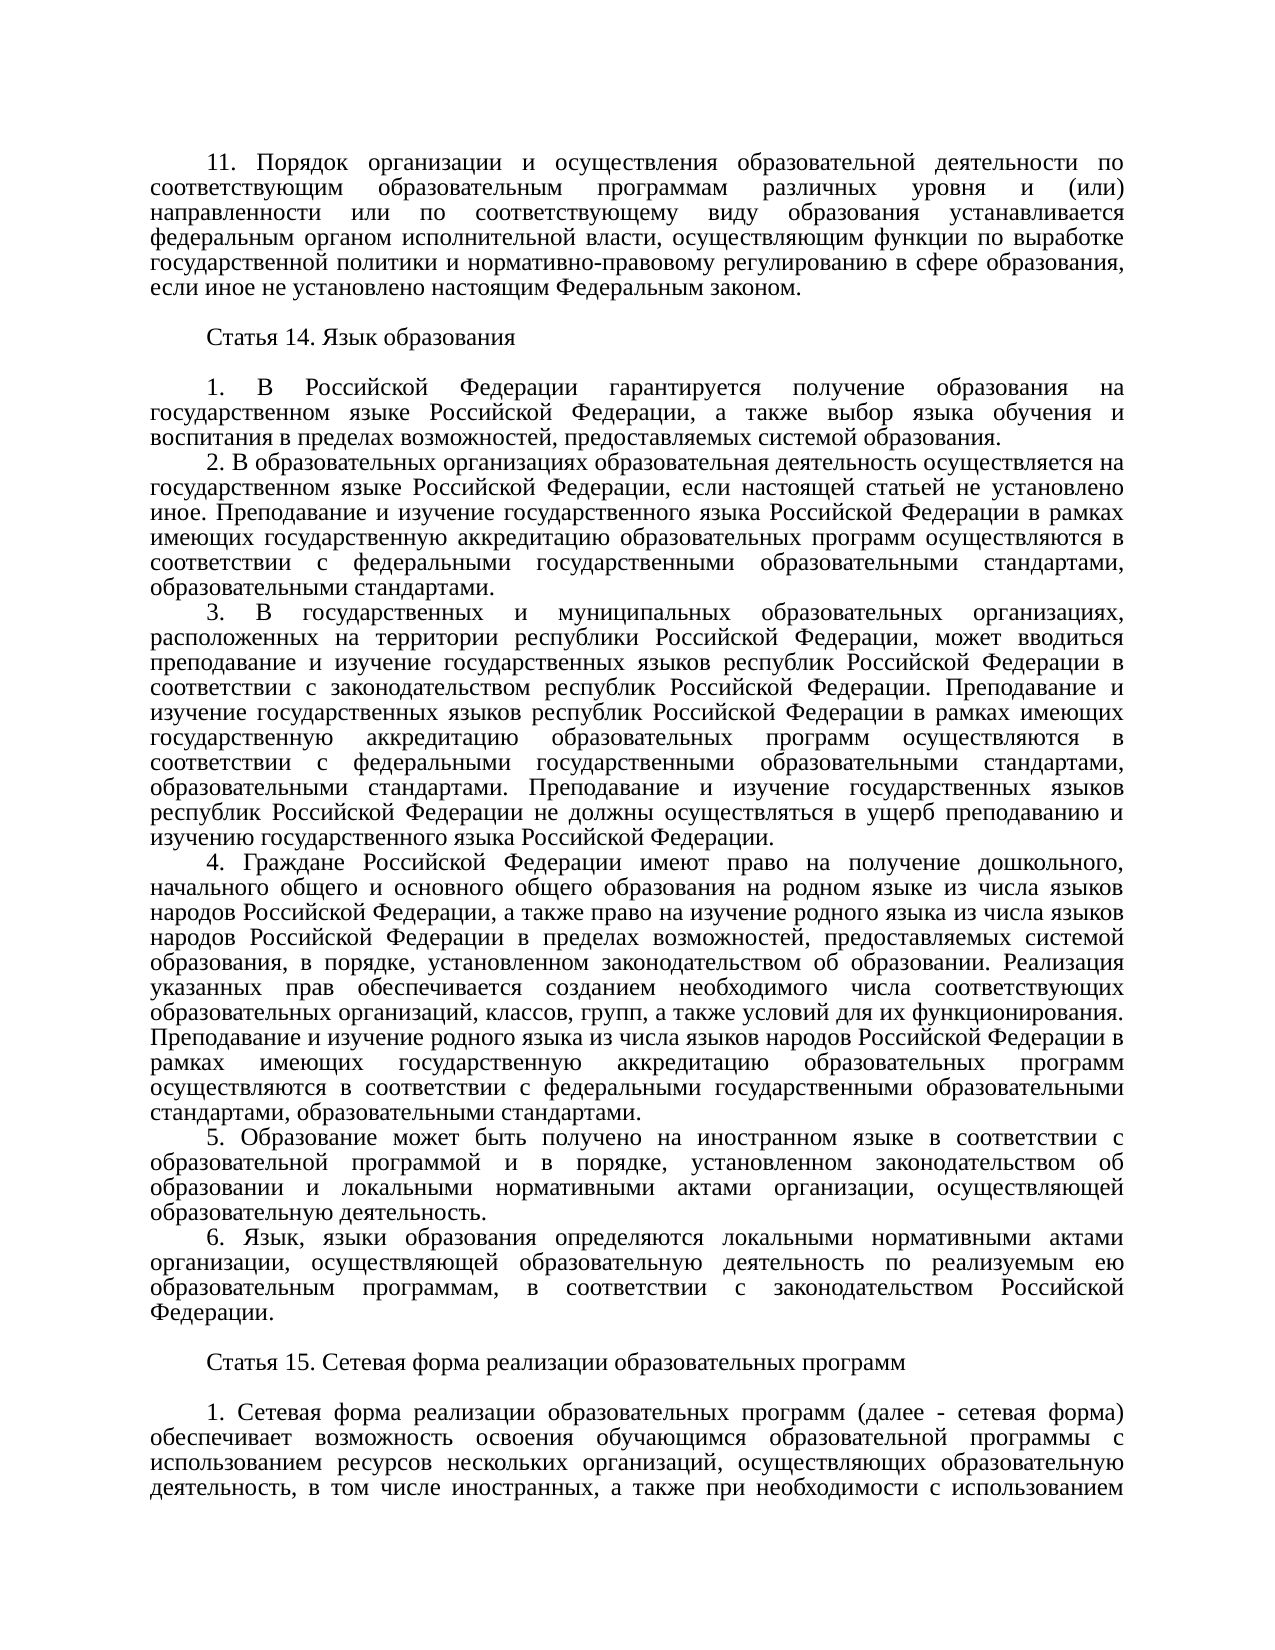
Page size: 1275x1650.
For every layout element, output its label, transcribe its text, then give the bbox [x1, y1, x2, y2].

text 3. В государственных и муниципальных образовательных организациях, расположенных на территории республики Российской Федерации, может вводиться преподавание и изучение государственных языков республик Российской Федерации в соответствии с законодательством республик Российской Федерации. Преподавание и изучение государственных языков республик Российской Федерации в рамках имеющих государственную аккредитацию образовательных программ осуществляются в соответствии с федеральными государственными образовательными стандартами, образовательными стандартами. Преподавание и изучение государственных языков республик Российской Федерации не должны осуществляться в ущерб преподаванию и изучению государственного языка Российской Федерации. [150, 600, 1125, 850]
text Статья 15. Сетевая форма реализации образовательных программ [150, 1350, 1125, 1375]
text 4. Граждане Российской Федерации имеют право на получение дошкольного, начального общего и основного общего образования на родном языке из числа языков народов Российской Федерации, а также право на изучение родного языка из числа языков народов Российской Федерации в пределах возможностей, предоставляемых системой образования, в порядке, установленном законодательством об образовании. Реализация указанных прав обеспечивается созданием необходимого числа соответствующих образовательных организаций, классов, групп, а также условий для их функционирования. Преподавание и изучение родного языка из числа языков народов Российской Федерации в рамках имеющих государственную аккредитацию образовательных программ осуществляются в соответствии с федеральными государственными образовательными стандартами, образовательными стандартами. [150, 850, 1125, 1125]
text Статья 14. Язык образования [150, 325, 1125, 350]
text 5. Образование может быть получено на иностранном языке в соответствии с образовательной программой и в порядке, установленном законодательством об образовании и локальными нормативными актами организации, осуществляющей образовательную деятельность. [150, 1125, 1125, 1225]
text 11. Порядок организации и осуществления образовательной деятельности по соответствующим образовательным программам различных уровня и (или) направленности или по соответствующему виду образования устанавливается федеральным органом исполнительной власти, осуществляющим функции по выработке государственной политики и нормативно-правовому регулированию в сфере образования, если иное не установлено настоящим Федеральным законом. [150, 150, 1125, 300]
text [150, 1400, 1125, 1500]
text 1. В Российской Федерации гарантируется получение образования на государственном языке Российской Федерации, а также выбор языка обучения и воспитания в пределах возможностей, предоставляемых системой образования. [150, 375, 1125, 450]
text 6. Язык, языки образования определяются локальными нормативными актами организации, осуществляющей образовательную деятельность по реализуемым ею образовательным программам, в соответствии с законодательством Российской Федерации. [150, 1225, 1125, 1325]
text 2. В образовательных организациях образовательная деятельность осуществляется на государственном языке Российской Федерации, если настоящей статьей не установлено иное. Преподавание и изучение государственного языка Российской Федерации в рамках имеющих государственную аккредитацию образовательных программ осуществляются в соответствии с федеральными государственными образовательными стандартами, образовательными стандартами. [150, 450, 1125, 600]
